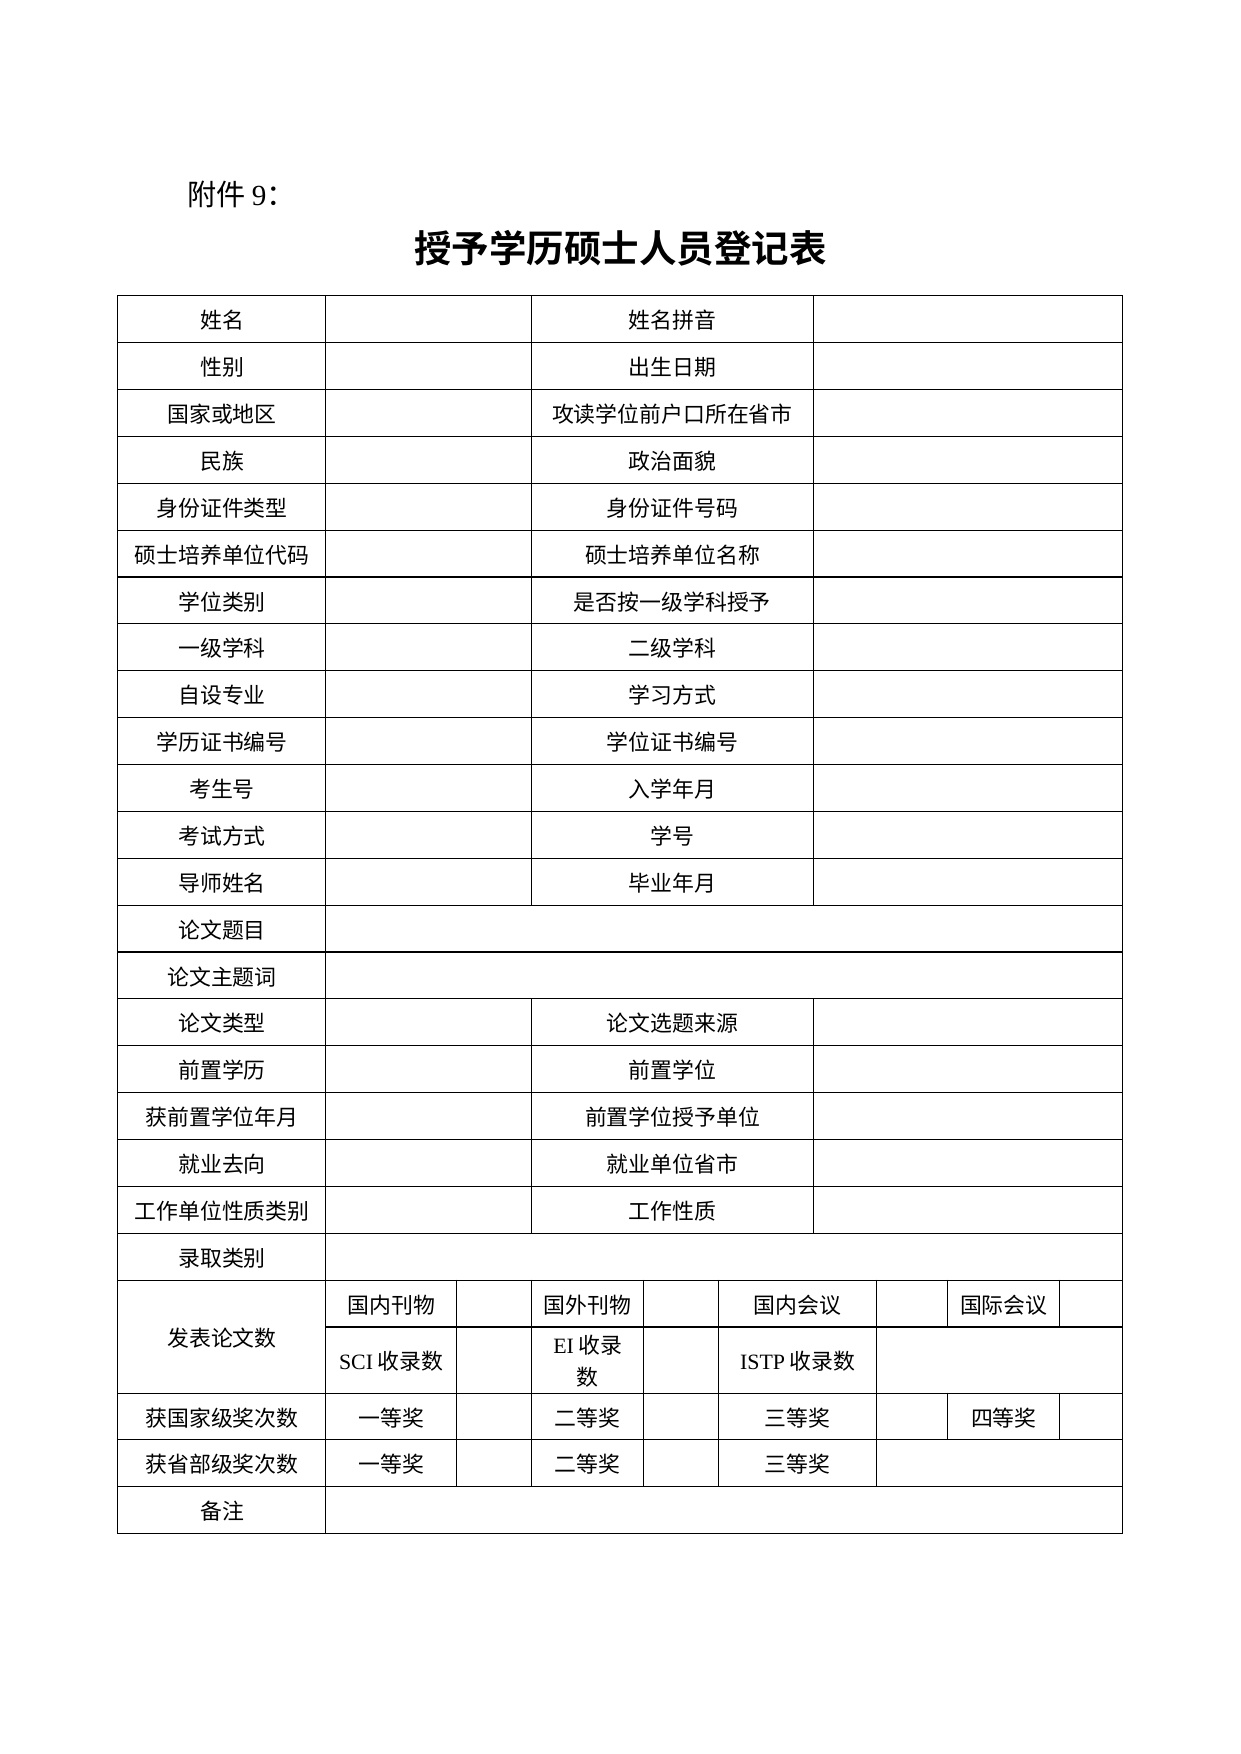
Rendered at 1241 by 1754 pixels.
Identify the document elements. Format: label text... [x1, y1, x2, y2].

table_cell [457, 1328, 531, 1392]
table_cell [326, 578, 531, 623]
table_cell 学位证书编号 [532, 718, 813, 764]
table_cell [814, 1046, 1122, 1092]
table_cell [326, 859, 531, 904]
table_header [814, 296, 1122, 342]
table_cell 三等奖 [719, 1440, 876, 1486]
table_cell 获国家级奖次数 [118, 1394, 325, 1439]
table_cell [326, 718, 531, 764]
table_cell 是否按一级学科授予 [532, 578, 813, 623]
table_cell [814, 1093, 1122, 1139]
table_cell 备注 [118, 1487, 325, 1533]
table_cell [457, 1440, 531, 1486]
table_cell [814, 624, 1122, 670]
table_header 姓名拼音 [532, 296, 813, 342]
table_cell [644, 1440, 718, 1486]
table_cell 国内刊物 [326, 1281, 456, 1326]
table_cell [814, 531, 1122, 576]
table_cell 获前置学位年月 [118, 1093, 325, 1139]
table_cell [326, 999, 531, 1045]
table_cell 二等奖 [532, 1394, 643, 1439]
table_cell [814, 484, 1122, 529]
table_cell 一等奖 [326, 1394, 456, 1439]
table_cell 二等奖 [532, 1440, 643, 1486]
table_cell SCI收录数 [326, 1328, 456, 1392]
table_cell 国际会议 [948, 1281, 1059, 1326]
table_cell 出生日期 [532, 343, 813, 389]
table_cell [326, 1487, 1122, 1533]
table_cell 政治面貌 [532, 437, 813, 483]
table_cell 二级学科 [532, 624, 813, 670]
table_cell [326, 484, 531, 529]
table_cell 录取类别 [118, 1234, 325, 1279]
table_cell [814, 343, 1122, 389]
table_cell [326, 343, 531, 389]
table_cell ISTP收录数 [719, 1328, 876, 1392]
table_cell 考生号 [118, 765, 325, 811]
table_cell [326, 1140, 531, 1186]
table_cell 攻读学位前户口所在省市 [532, 390, 813, 436]
table_cell [644, 1394, 718, 1439]
table_cell 一等奖 [326, 1440, 456, 1486]
table_cell [326, 1187, 531, 1233]
table_cell 论文题目 [118, 906, 325, 951]
table_cell [1060, 1394, 1122, 1439]
table_cell 前置学位授予单位 [532, 1093, 813, 1139]
table_cell 前置学历 [118, 1046, 325, 1092]
table_cell 工作性质 [532, 1187, 813, 1233]
table_cell [877, 1328, 1122, 1392]
table_cell [814, 999, 1122, 1045]
table_cell [814, 390, 1122, 436]
table_cell 硕士培养单位名称 [532, 531, 813, 576]
table_cell 三等奖 [719, 1394, 876, 1439]
table_cell [814, 812, 1122, 858]
table_cell 就业去向 [118, 1140, 325, 1186]
table_cell [814, 718, 1122, 764]
table_cell 学位类别 [118, 578, 325, 623]
table_cell [814, 765, 1122, 811]
table_cell [326, 390, 531, 436]
table_cell [814, 1140, 1122, 1186]
table_cell 国外刊物 [532, 1281, 643, 1326]
table_cell 民族 [118, 437, 325, 483]
table_cell 毕业年月 [532, 859, 813, 904]
table_cell [1060, 1281, 1122, 1326]
table_cell [457, 1394, 531, 1439]
table_cell 身份证件类型 [118, 484, 325, 529]
table_cell 获省部级奖次数 [118, 1440, 325, 1486]
table_cell 身份证件号码 [532, 484, 813, 529]
table_cell 性别 [118, 343, 325, 389]
table_header [326, 296, 531, 342]
table_cell 自设专业 [118, 671, 325, 717]
table_cell [814, 1187, 1122, 1233]
table_cell [814, 859, 1122, 904]
table_cell [814, 437, 1122, 483]
table_cell [326, 531, 531, 576]
table_cell [877, 1281, 947, 1326]
table_cell [326, 1046, 531, 1092]
table_cell [326, 812, 531, 858]
table_cell 发表论文数 [118, 1281, 325, 1392]
table_cell [644, 1281, 718, 1326]
table_cell 工作单位性质类别 [118, 1187, 325, 1233]
table_cell 一级学科 [118, 624, 325, 670]
table_cell 学历证书编号 [118, 718, 325, 764]
text 附件9： [187, 172, 1053, 214]
table_cell [814, 578, 1122, 623]
table_cell 入学年月 [532, 765, 813, 811]
table_cell [326, 953, 1122, 998]
table_cell 论文主题词 [118, 953, 325, 998]
table_cell 学习方式 [532, 671, 813, 717]
table_cell 就业单位省市 [532, 1140, 813, 1186]
table_cell 学号 [532, 812, 813, 858]
table_cell [457, 1281, 531, 1326]
table_cell [877, 1440, 1122, 1486]
table_cell [326, 765, 531, 811]
table_cell [814, 671, 1122, 717]
table_cell [326, 1093, 531, 1139]
table_cell 导师姓名 [118, 859, 325, 904]
table_cell 论文选题来源 [532, 999, 813, 1045]
table_header 姓名 [118, 296, 325, 342]
table_cell [326, 1234, 1122, 1279]
table_cell [877, 1394, 947, 1439]
table_cell [326, 671, 531, 717]
table_cell 硕士培养单位代码 [118, 531, 325, 576]
table_cell [326, 624, 531, 670]
table_cell [326, 437, 531, 483]
table_cell 四等奖 [948, 1394, 1059, 1439]
table_cell EI收录数 [532, 1328, 643, 1392]
table_cell 考试方式 [118, 812, 325, 858]
table_cell 论文类型 [118, 999, 325, 1045]
table_cell 前置学位 [532, 1046, 813, 1092]
table_cell 国内会议 [719, 1281, 876, 1326]
text 授予学历硕士人员登记表 [187, 214, 1053, 279]
table_cell 国家或地区 [118, 390, 325, 436]
table_cell [326, 906, 1122, 951]
table_cell [644, 1328, 718, 1392]
